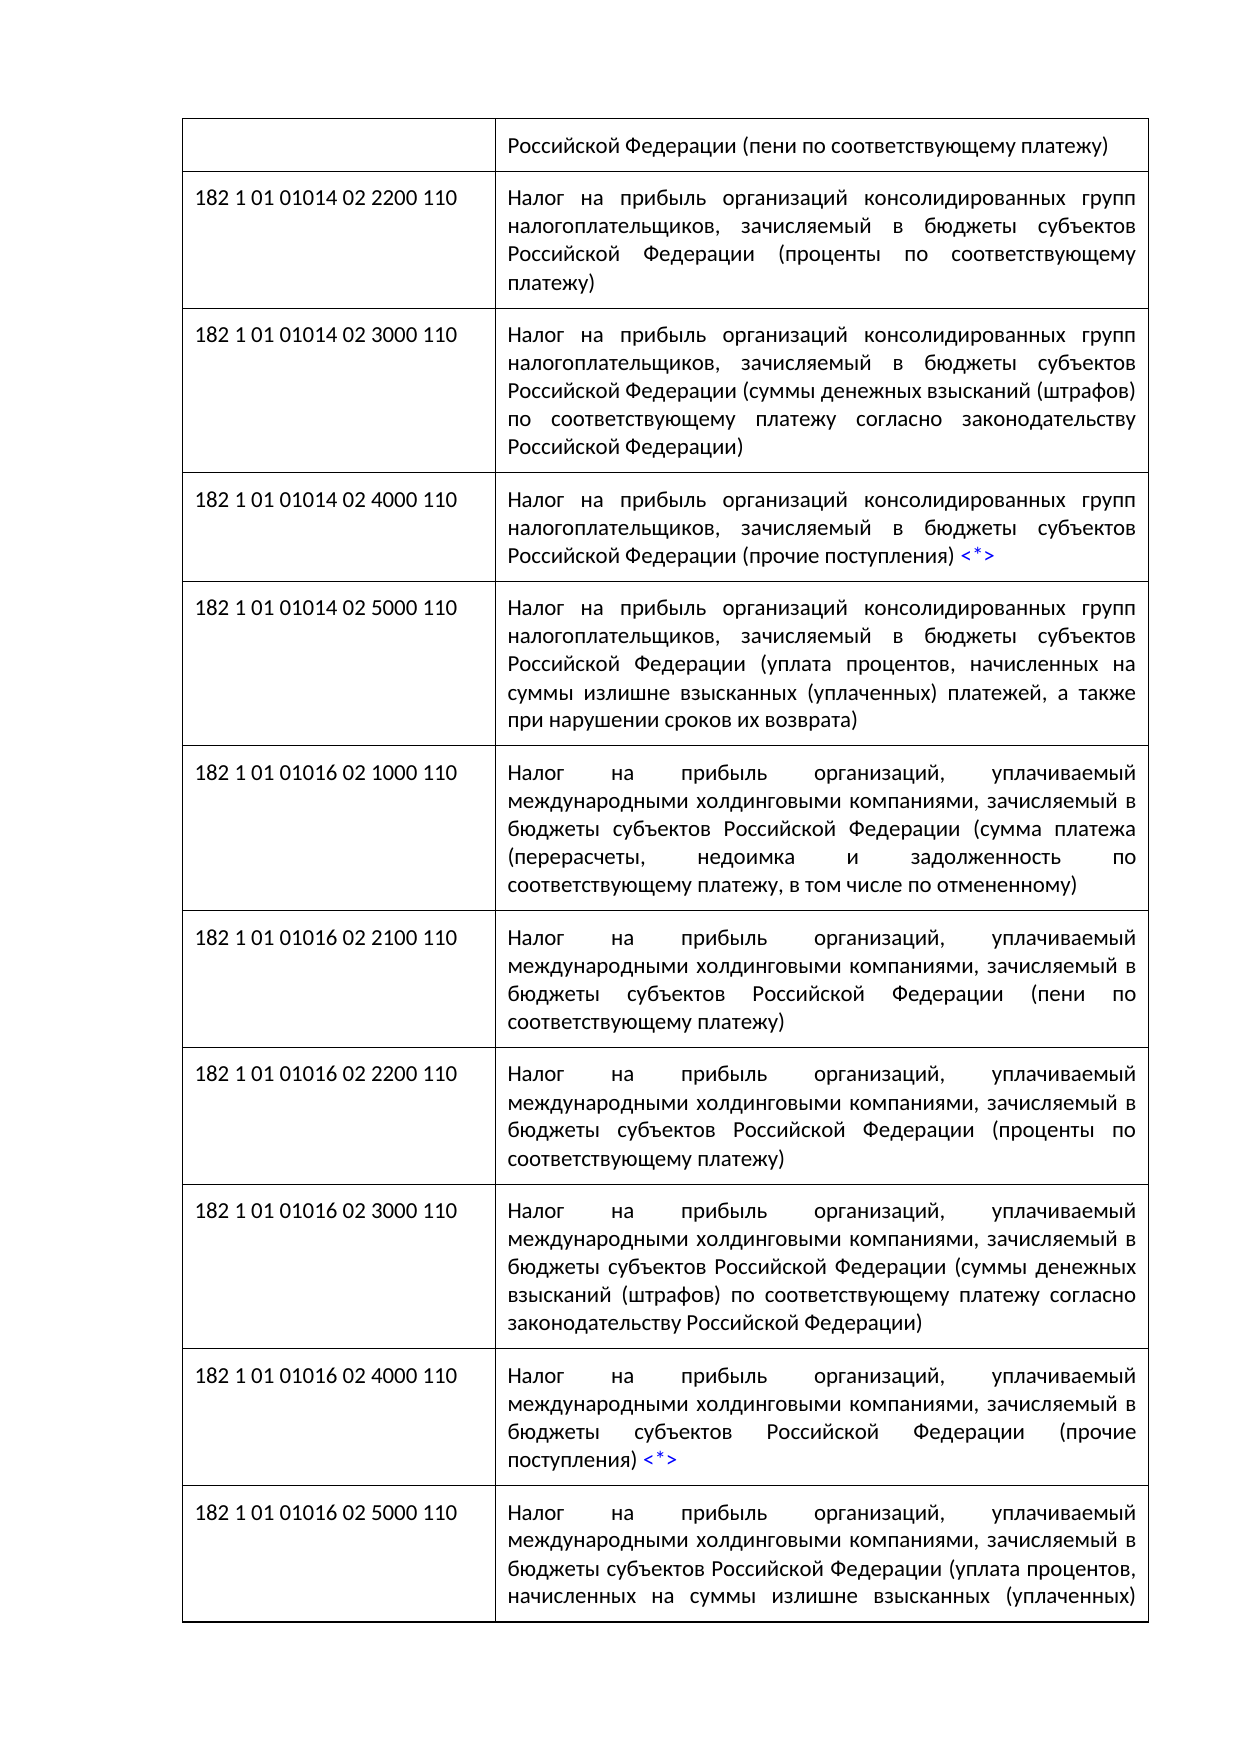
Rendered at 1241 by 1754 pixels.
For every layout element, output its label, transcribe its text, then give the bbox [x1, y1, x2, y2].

table_cell 182 1 01 01014 02 3000 110 [183, 309, 495, 472]
table_cell Налог на прибыль организаций, уплачиваемый международными холдинговыми компаниями, зачисляемый в бюджеты субъектов Российской Федерации (суммы денежных взысканий (штрафов) по соответствующему платежу согласно законодательству Российской Федерации) [496, 1185, 1148, 1348]
table_cell 182 1 01 01016 02 1000 110 [183, 746, 495, 910]
table_cell Налог на прибыль организаций, уплачиваемый международными холдинговыми компаниями, зачисляемый в бюджеты субъектов Российской Федерации (пени по соответствующему платежу) [496, 911, 1148, 1047]
table_cell Налог на прибыль организаций консолидированных групп налогоплательщиков, зачисляемый в бюджеты субъектов Российской Федерации (суммы денежных взысканий (штрафов) по соответствующему платежу согласно законодательству Российской Федерации) [496, 309, 1148, 472]
table_cell Налог на прибыль организаций, уплачиваемый международными холдинговыми компаниями, зачисляемый в бюджеты субъектов Российской Федерации (сумма платежа (перерасчеты, недоимка и задолженность по соответствующему платежу, в том числе по отмененному) [496, 746, 1148, 910]
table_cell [183, 119, 495, 171]
table_cell 182 1 01 01014 02 2200 110 [183, 172, 495, 307]
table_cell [183, 1486, 495, 1621]
table_cell Налог на прибыль организаций, уплачиваемый международными холдинговыми компаниями, зачисляемый в бюджеты субъектов Российской Федерации (проценты по соответствующему платежу) [496, 1048, 1148, 1183]
table_cell Налог на прибыль организаций консолидированных групп налогоплательщиков, зачисляемый в бюджеты субъектов Российской Федерации (проценты по соответствующему платежу) [496, 172, 1148, 307]
table_cell 182 1 01 01016 02 3000 110 [183, 1185, 495, 1348]
table_cell 182 1 01 01016 02 2100 110 [183, 911, 495, 1047]
table_cell Налог на прибыль организаций консолидированных групп налогоплательщиков, зачисляемый в бюджеты субъектов Российской Федерации (уплата процентов, начисленных на суммы излишне взысканных (уплаченных) платежей, а также при нарушении сроков их возврата) [496, 582, 1148, 745]
table_cell Налог на прибыль организаций, уплачиваемый международными холдинговыми компаниями, зачисляемый в бюджеты субъектов Российской Федерации (прочие поступления) <*> [496, 1349, 1148, 1485]
table_cell 182 1 01 01016 02 4000 110 [183, 1349, 495, 1485]
table_cell 182 1 01 01014 02 5000 110 [183, 582, 495, 745]
table_cell 182 1 01 01014 02 4000 110 [183, 473, 495, 581]
table_cell Налог на прибыль организаций консолидированных групп налогоплательщиков, зачисляемый в бюджеты субъектов Российской Федерации (прочие поступления) <*> [496, 473, 1148, 581]
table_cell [496, 119, 1148, 171]
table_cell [496, 1486, 1148, 1621]
table_cell 182 1 01 01016 02 2200 110 [183, 1048, 495, 1183]
